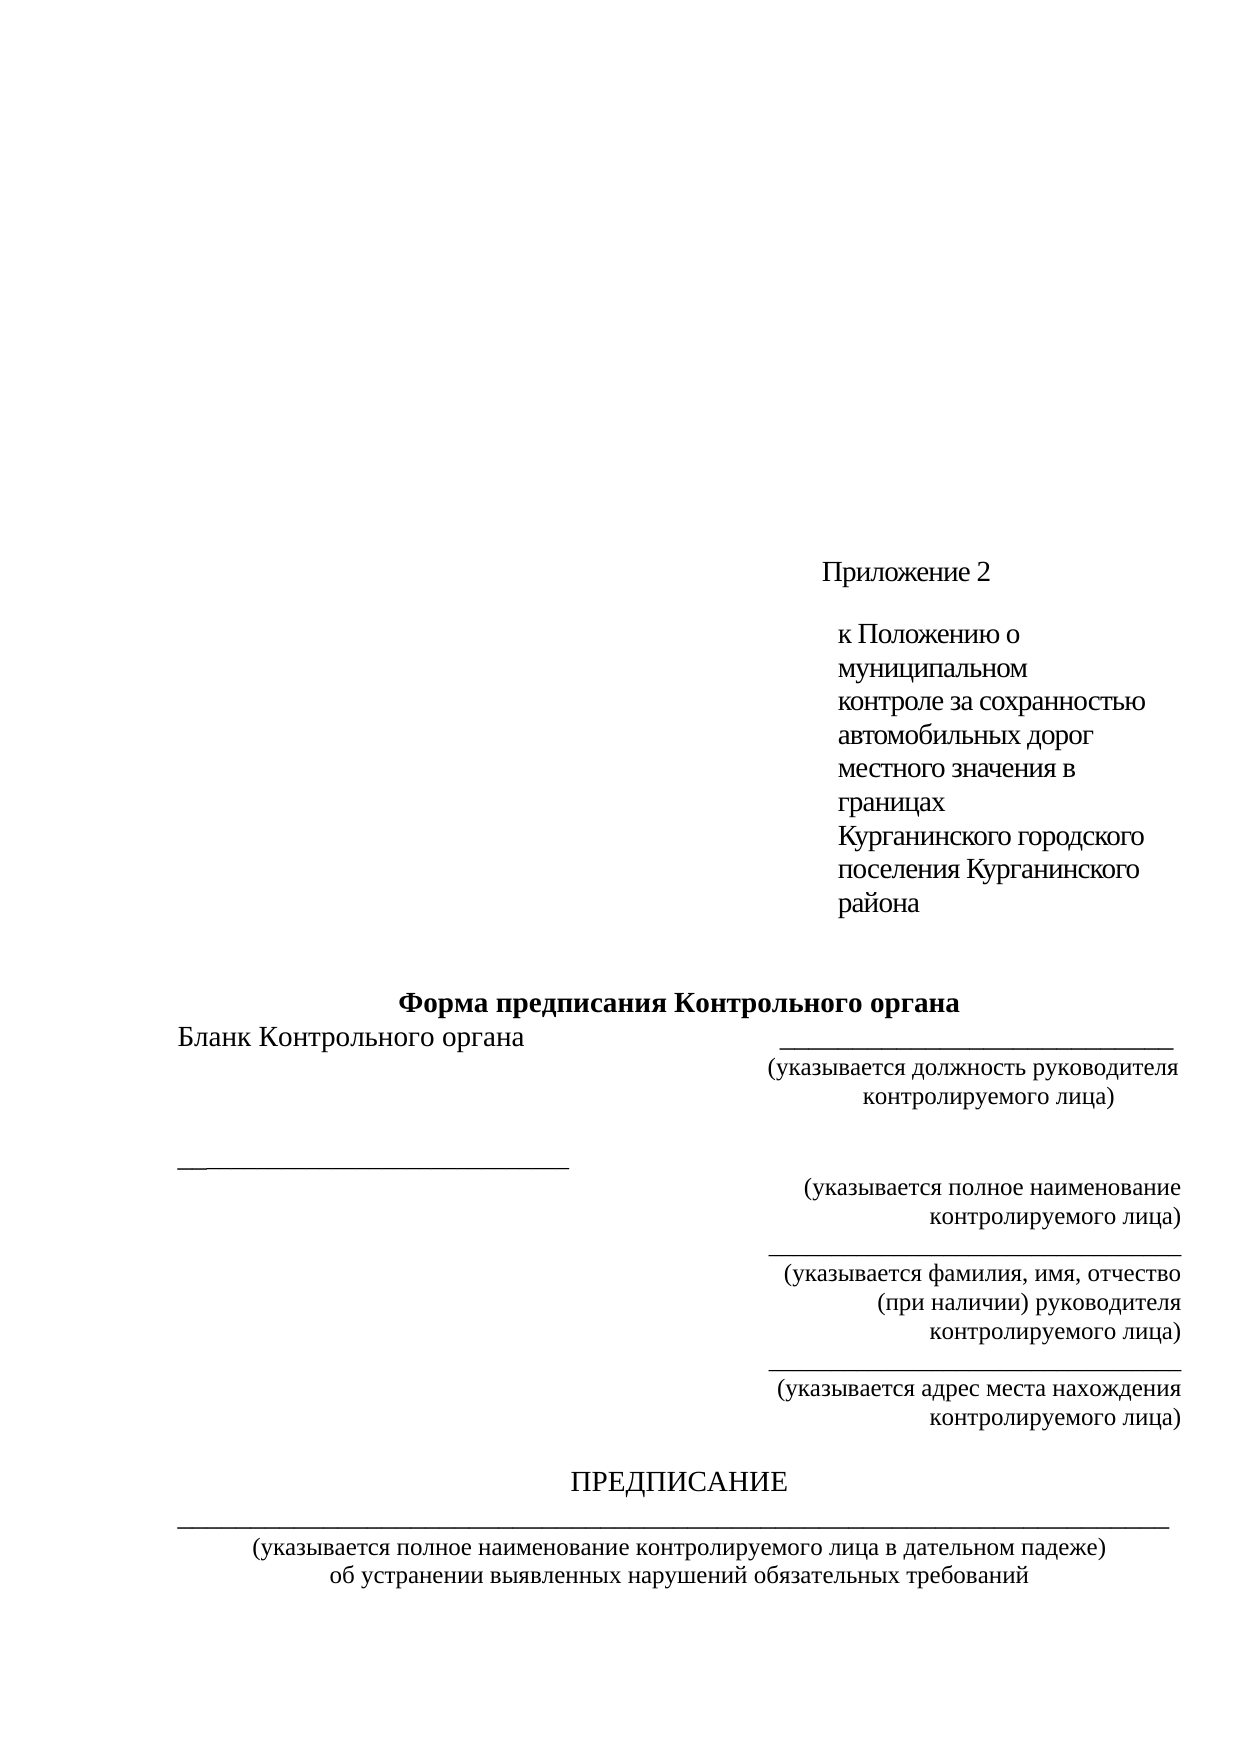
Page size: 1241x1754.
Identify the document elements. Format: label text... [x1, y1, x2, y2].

text (указывается фамилия, имя, отчество [177, 1258, 1181, 1287]
text (указывается адрес места нахождения [177, 1373, 1181, 1402]
text контроле за сохранностью автомобильных дорог местного значения в границах [838, 683, 1181, 818]
text к Положению о муниципальном [838, 588, 1181, 683]
text Бланк Контрольного органа ___________________________ [177, 1019, 1181, 1052]
text контролируемого лица) [177, 1402, 1181, 1431]
text контролируемого лица) [177, 1316, 1181, 1345]
text контролируемого лица) [177, 1081, 1181, 1110]
text ____________________________________________________________________ [177, 1498, 1181, 1532]
text (указывается полное наименование [177, 1172, 1181, 1201]
text _________________________________ [177, 1345, 1181, 1373]
text (указывается должность руководителя [177, 1052, 1181, 1081]
text контролируемого лица) [177, 1201, 1181, 1230]
text Курганинского городского поселения Курганинского района [838, 818, 1181, 918]
text _______________________________ [177, 1110, 1181, 1172]
text Приложение 2 [177, 554, 1181, 588]
text (при наличии) руководителя [177, 1287, 1181, 1316]
text Форма предписания Контрольного органа [177, 985, 1181, 1019]
text _________________________________ [177, 1230, 1181, 1258]
text ПРЕДПИСАНИЕ [177, 1464, 1181, 1498]
text об устранении выявленных нарушений обязательных требований [177, 1560, 1181, 1589]
text (указывается полное наименование контролируемого лица в дательном падеже) [177, 1532, 1181, 1560]
